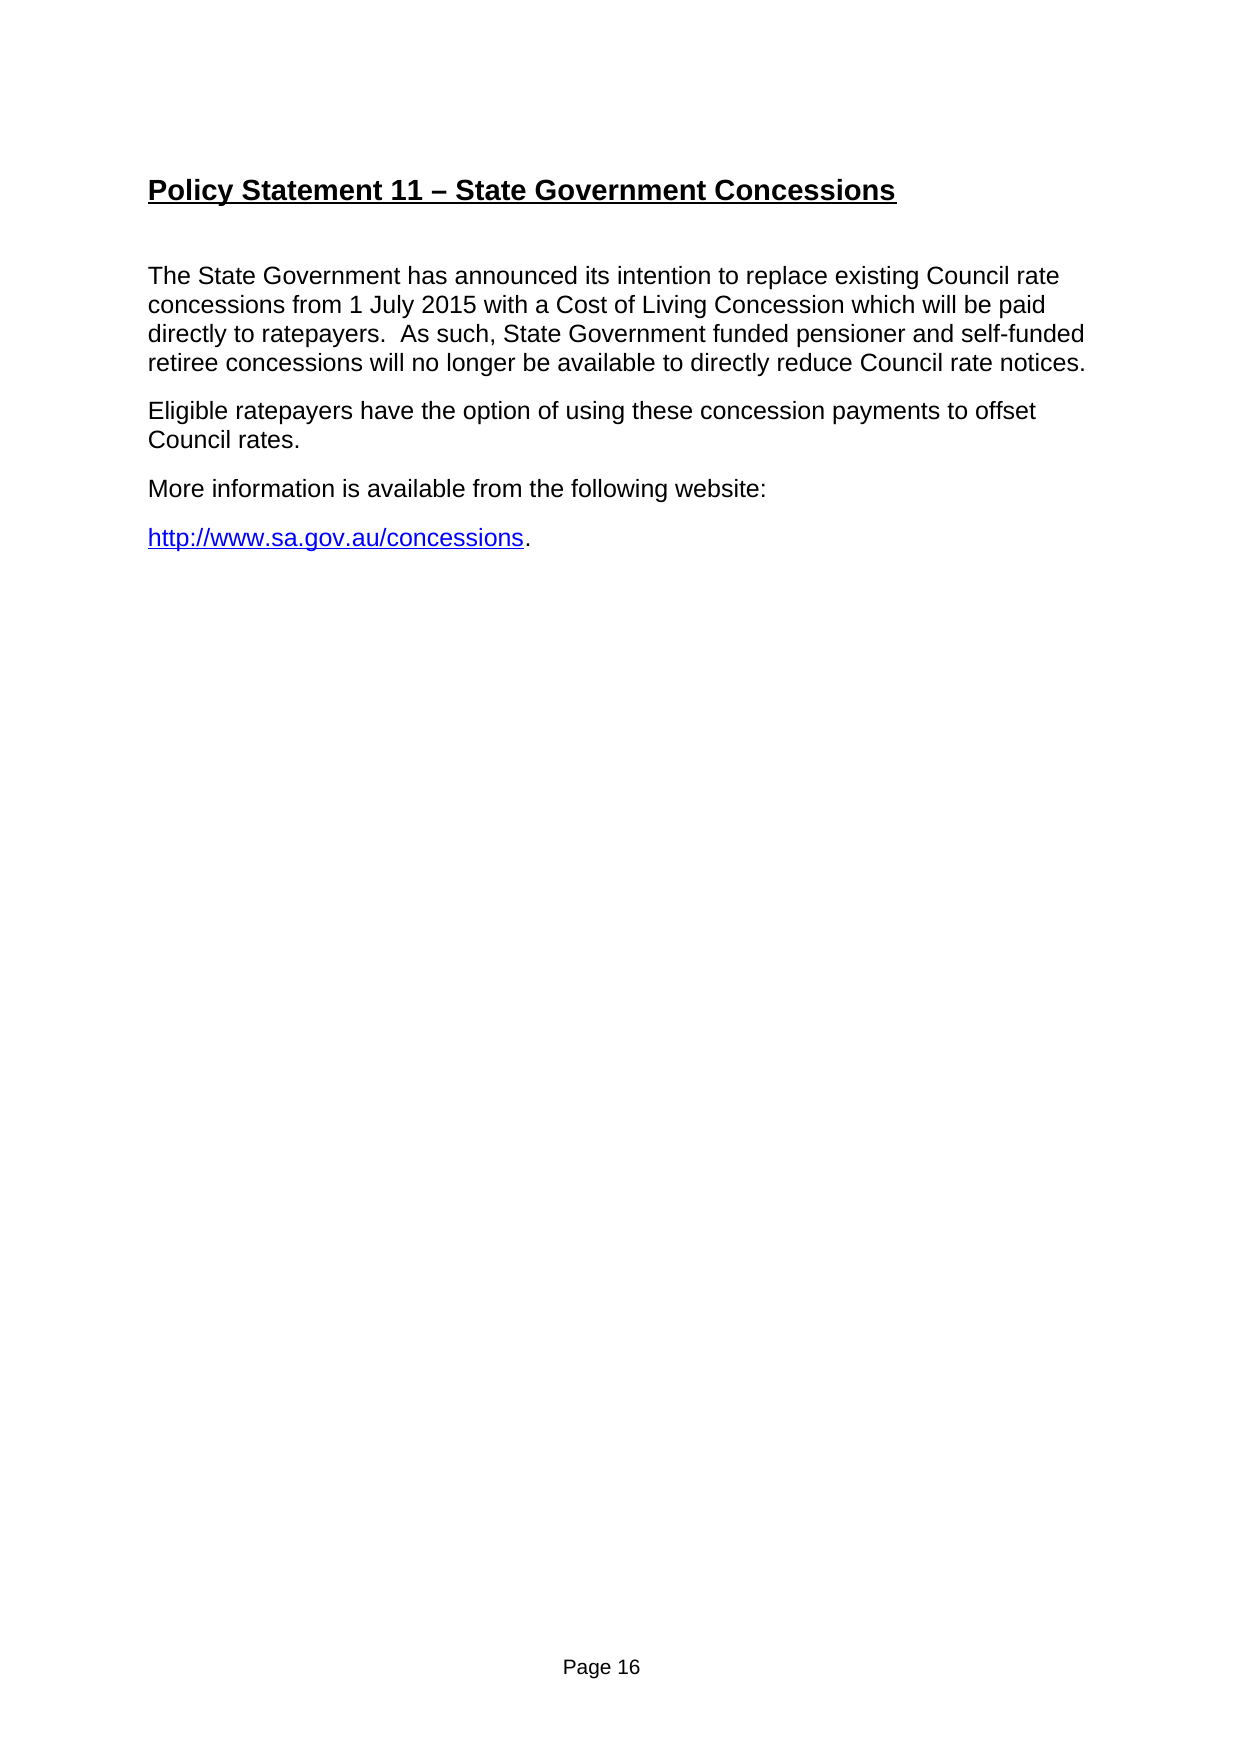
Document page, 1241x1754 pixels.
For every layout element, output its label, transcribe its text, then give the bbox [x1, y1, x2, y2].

text The State Government has announced its intention to replace existing Council rate concessions from 1 July 2015 with a Cost of Living Concession which will be paid directly to ratepayers. As such, State Government funded pensioner and self-funded retiree concessions will no longer be available to directly reduce Council rate notices. [148, 261, 1092, 376]
text Eligible ratepayers have the option of using these concession payments to offset Council rates. [148, 396, 1092, 454]
text More information is available from the following website: [148, 474, 1092, 502]
subtitle Policy Statement 11 – State Government Concessions [148, 173, 1092, 206]
text http://www.sa.gov.au/concessions. [148, 522, 1092, 551]
